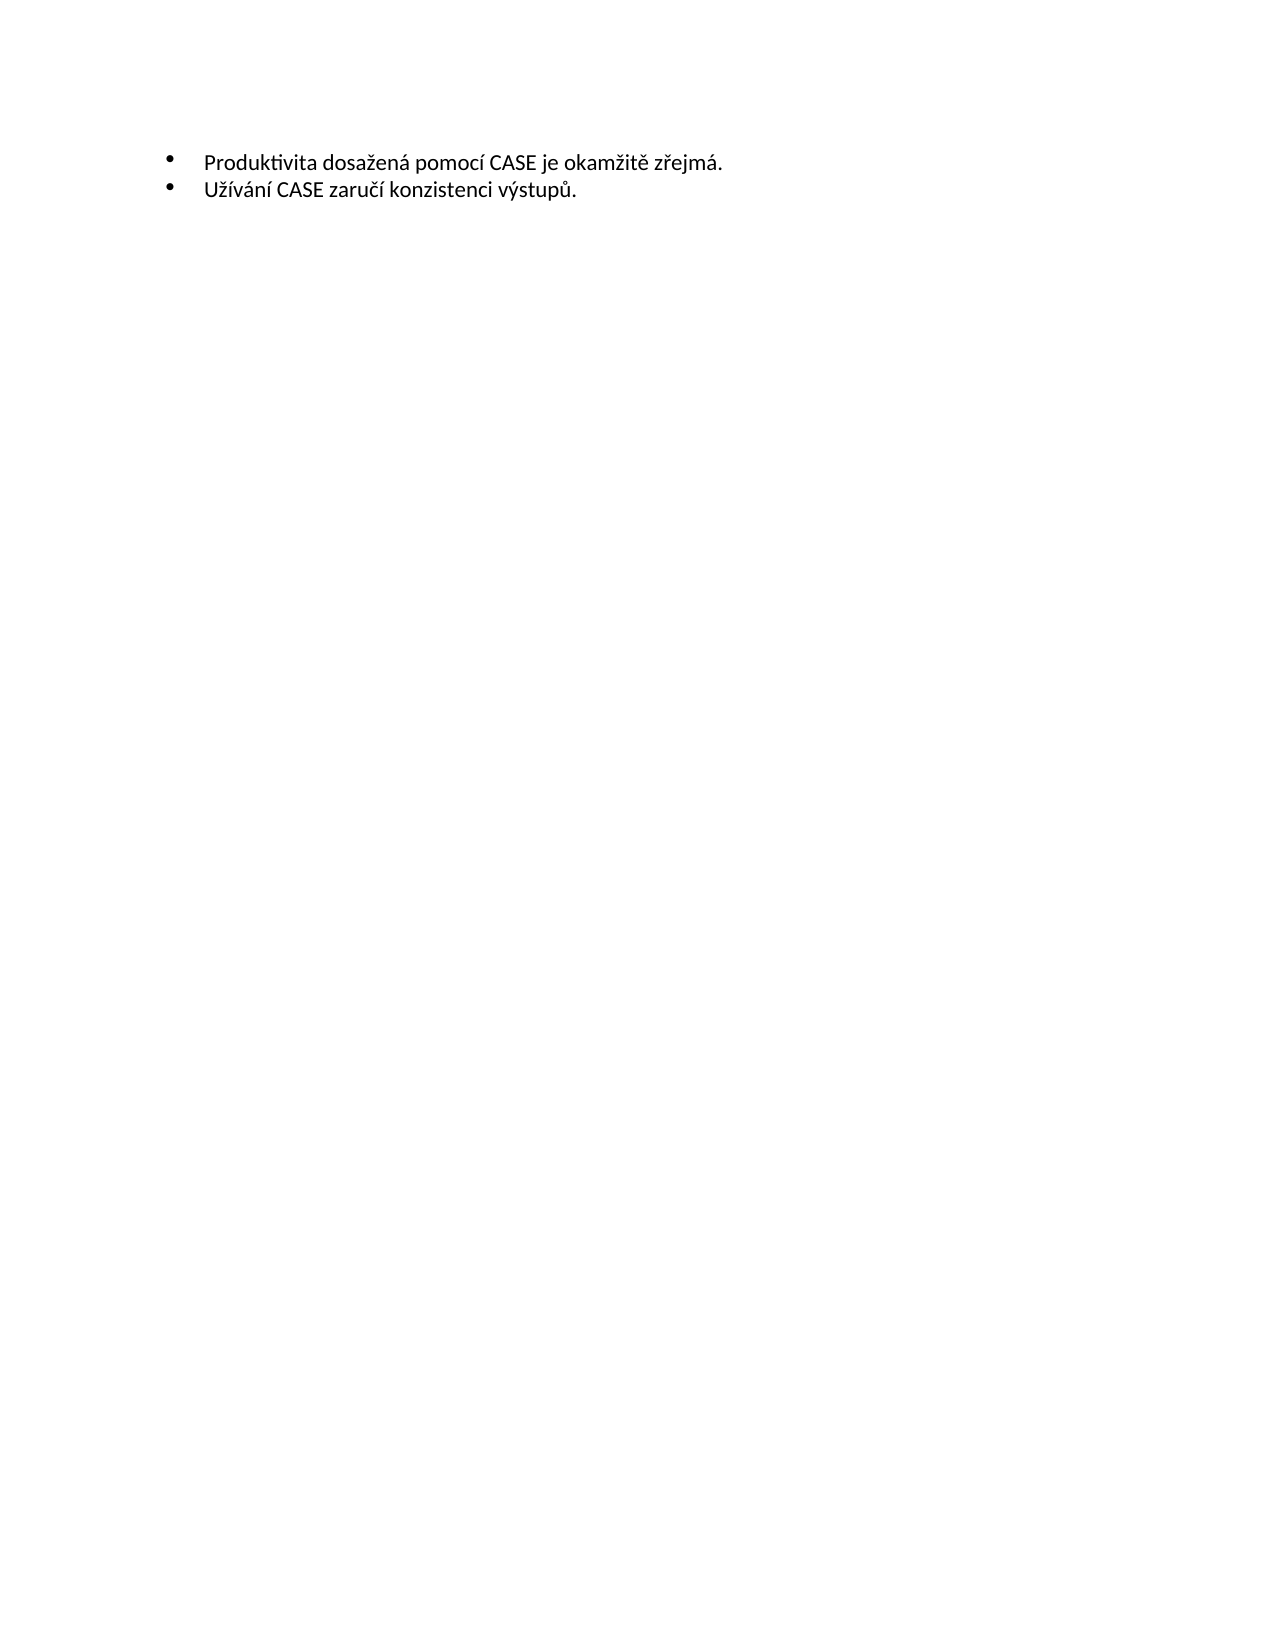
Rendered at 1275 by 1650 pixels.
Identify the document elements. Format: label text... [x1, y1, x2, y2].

list Užívání CASE zaručí konzistenci výstupů. [166, 176, 1127, 204]
list Produktivita dosažená pomocí CASE je okamžitě zřejmá. [166, 148, 1127, 176]
